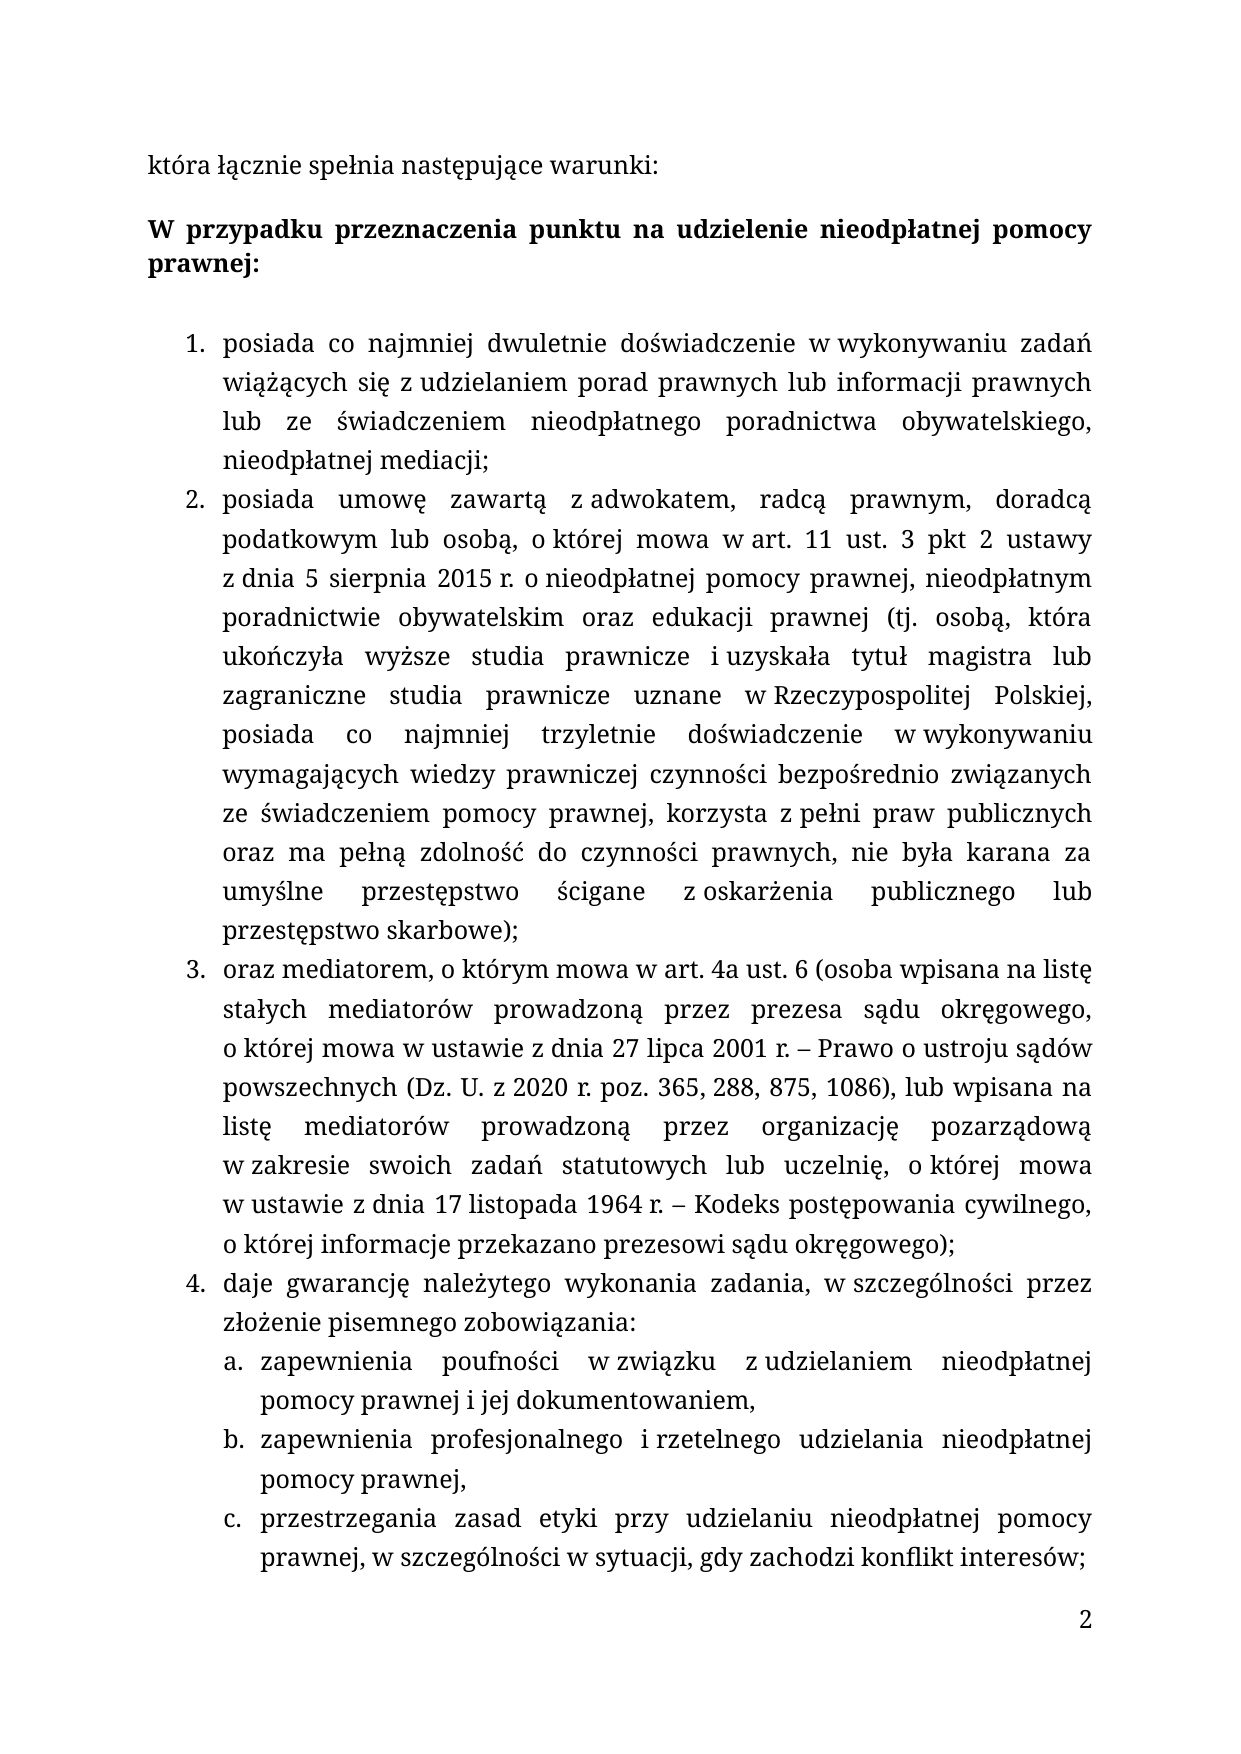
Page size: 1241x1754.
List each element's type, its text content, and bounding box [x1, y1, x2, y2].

title W przypadku przeznaczenia punktu na udzielenie nieodpłatnej pomocy prawnej: [148, 212, 1092, 280]
list daje gwarancję należytego wykonania zadania, w szczególności przez złożenie pisemnego zobowiązania: [186, 1265, 1092, 1339]
list zapewnienia profesjonalnego i rzetelnego udzielania nieodpłatnej pomocy prawnej, [223, 1422, 1092, 1495]
list zapewnienia poufności w związku z udzielaniem nieodpłatnej pomocy prawnej i jej dokumentowaniem, [223, 1344, 1092, 1417]
list przestrzegania zasad etyki przy udzielaniu nieodpłatnej pomocy prawnej, w szczególności w sytuacji, gdy zachodzi konflikt interesów; [223, 1500, 1092, 1574]
list posiada co najmniej dwuletnie doświadczenie w wykonywaniu zadań wiążących się z udzielaniem porad prawnych lub informacji prawnych lub ze świadczeniem nieodpłatnego poradnictwa obywatelskiego, nieodpłatnej mediacji; [185, 325, 1092, 477]
list oraz mediatorem, o którym mowa w art. 4a ust. 6 (osoba wpisana na listę stałych mediatorów prowadzoną przez prezesa sądu okręgowego, o której mowa w ustawie z dnia 27 lipca 2001 r. – Prawo o ustroju sądów powszechnych (Dz. U. z 2020 r. poz. 365, 288, 875, 1086), lub wpisana na listę mediatorów prowadzoną przez organizację pozarządową w zakresie swoich zadań statutowych lub uczelnię, o której mowa w ustawie z dnia 17 listopada 1964 r. – Kodeks postępowania cywilnego, o której informacje przekazano prezesowi sądu okręgowego); [186, 952, 1092, 1260]
list posiada umowę zawartą z adwokatem, radcą prawnym, doradcą podatkowym lub osobą, o której mowa w art. 11 ust. 3 pkt 2 ustawy z dnia 5 sierpnia 2015 r. o nieodpłatnej pomocy prawnej, nieodpłatnym poradnictwie obywatelskim oraz edukacji prawnej (tj. osobą, która ukończyła wyższe studia prawnicze i uzyskała tytuł magistra lub zagraniczne studia prawnicze uznane w Rzeczypospolitej Polskiej, posiada co najmniej trzyletnie doświadczenie w wykonywaniu wymagających wiedzy prawniczej czynności bezpośrednio związanych ze świadczeniem pomocy prawnej, korzysta z pełni praw publicznych oraz ma pełną zdolność do czynności prawnych, nie była karana za umyślne przestępstwo ścigane z oskarżenia publicznego lub przestępstwo skarbowe); [185, 482, 1092, 947]
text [148, 148, 1092, 182]
